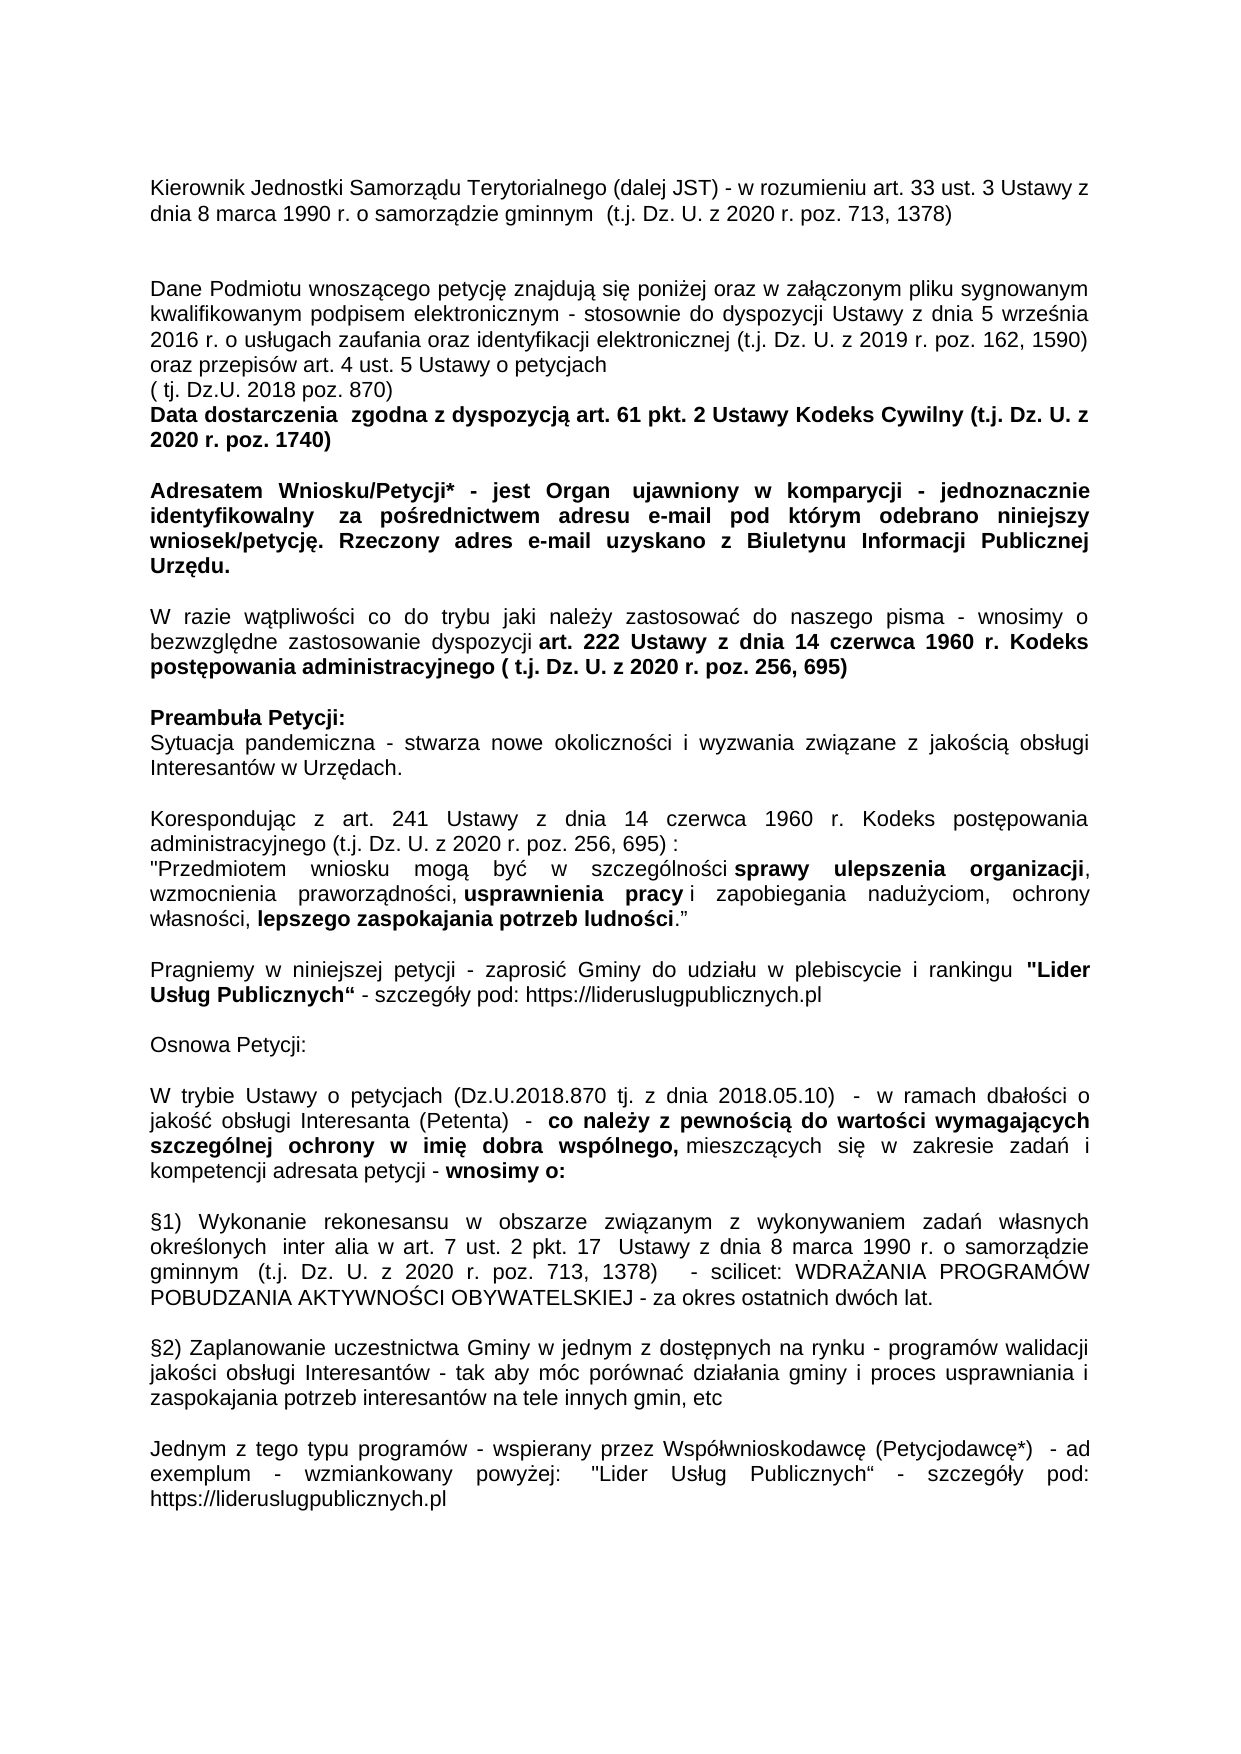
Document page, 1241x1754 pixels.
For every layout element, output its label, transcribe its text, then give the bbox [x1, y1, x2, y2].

text Sytuacja pandemiczna - stwarza nowe okoliczności i wyzwania związane z jakością obsługi Interesantów w Urzędach. [150, 730, 1090, 780]
text Data dostarczenia zgodna z dyspozycją art. 61 pkt. 2 Ustawy Kodeks Cywilny (t.j. Dz. U. z 2020 r. poz. 1740) [150, 402, 1090, 452]
text ( tj. Dz.U. 2018 poz. 870) [150, 377, 1090, 402]
text §1) Wykonanie rekonesansu w obszarze związanym z wykonywaniem zadań własnych określonych inter alia w art. 7 ust. 2 pkt. 17 Ustawy z dnia 8 marca 1990 r. o samorządzie gminnym (t.j. Dz. U. z 2020 r. poz. 713, 1378) - scilicet: WDRAŻANIA PROGRAMÓW POBUDZANIA AKTYWNOŚCI OBYWATELSKIEJ - za okres ostatnich dwóch lat. [150, 1209, 1090, 1309]
text "Przedmiotem wniosku mogą być w szczególności sprawy ulepszenia organizacji, wzmocnienia praworządności, usprawnienia pracy i zapobiegania nadużyciom, ochrony własności, lepszego zaspokajania potrzeb ludności.” [150, 856, 1090, 931]
text Osnowa Petycji: [150, 1032, 1090, 1057]
text §2) Zaplanowanie uczestnictwa Gminy w jednym z dostępnych na rynku - programów walidacji jakości obsługi Interesantów - tak aby móc porównać działania gminy i proces usprawniania i zaspokajania potrzeb interesantów na tele innych gmin, etc [150, 1335, 1090, 1410]
text Preambuła Petycji: [150, 704, 1090, 730]
text Dane Podmiotu wnoszącego petycję znajdują się poniżej oraz w załączonym pliku sygnowanym kwalifikowanym podpisem elektronicznym - stosownie do dyspozycji Ustawy z dnia 5 września 2016 r. o usługach zaufania oraz identyfikacji elektronicznej (t.j. Dz. U. z 2019 r. poz. 162, 1590) oraz przepisów art. 4 ust. 5 Ustawy o petycjach [150, 276, 1090, 377]
text Pragniemy w niniejszej petycji - zaprosić Gminy do udziału w plebiscycie i rankingu "Lider Usług Publicznych“ - szczegóły pod: https://lideruslugpublicznych.pl [150, 957, 1090, 1007]
text W trybie Ustawy o petycjach (Dz.U.2018.870 tj. z dnia 2018.05.10) - w ramach dbałości o jakość obsługi Interesanta (Petenta) - co należy z pewnością do wartości wymagających szczególnej ochrony w imię dobra wspólnego, mieszczących się w zakresie zadań i kompetencji adresata petycji - wnosimy o: [150, 1083, 1090, 1183]
text Kierownik Jednostki Samorządu Terytorialnego (dalej JST) - w rozumieniu art. 33 ust. 3 Ustawy z dnia 8 marca 1990 r. o samorządzie gminnym (t.j. Dz. U. z 2020 r. poz. 713, 1378) [150, 150, 1090, 226]
text Jednym z tego typu programów - wspierany przez Współwnioskodawcę (Petycjodawcę*) - ad exemplum - wzmiankowany powyżej: "Lider Usług Publicznych“ - szczegóły pod: https://lideruslugpublicznych.pl [150, 1436, 1090, 1511]
text W razie wątpliwości co do trybu jaki należy zastosować do naszego pisma - wnosimy o bezwzględne zastosowanie dyspozycji art. 222 Ustawy z dnia 14 czerwca 1960 r. Kodeks postępowania administracyjnego ( t.j. Dz. U. z 2020 r. poz. 256, 695) [150, 604, 1090, 679]
text Adresatem Wniosku/Petycji* - jest Organ ujawniony w komparycji - jednoznacznie identyfikowalny za pośrednictwem adresu e-mail pod którym odebrano niniejszy wniosek/petycję. Rzeczony adres e-mail uzyskano z Biuletynu Informacji Publicznej Urzędu. [150, 478, 1090, 578]
text Korespondując z art. 241 Ustawy z dnia 14 czerwca 1960 r. Kodeks postępowania administracyjnego (t.j. Dz. U. z 2020 r. poz. 256, 695) : [150, 805, 1090, 856]
